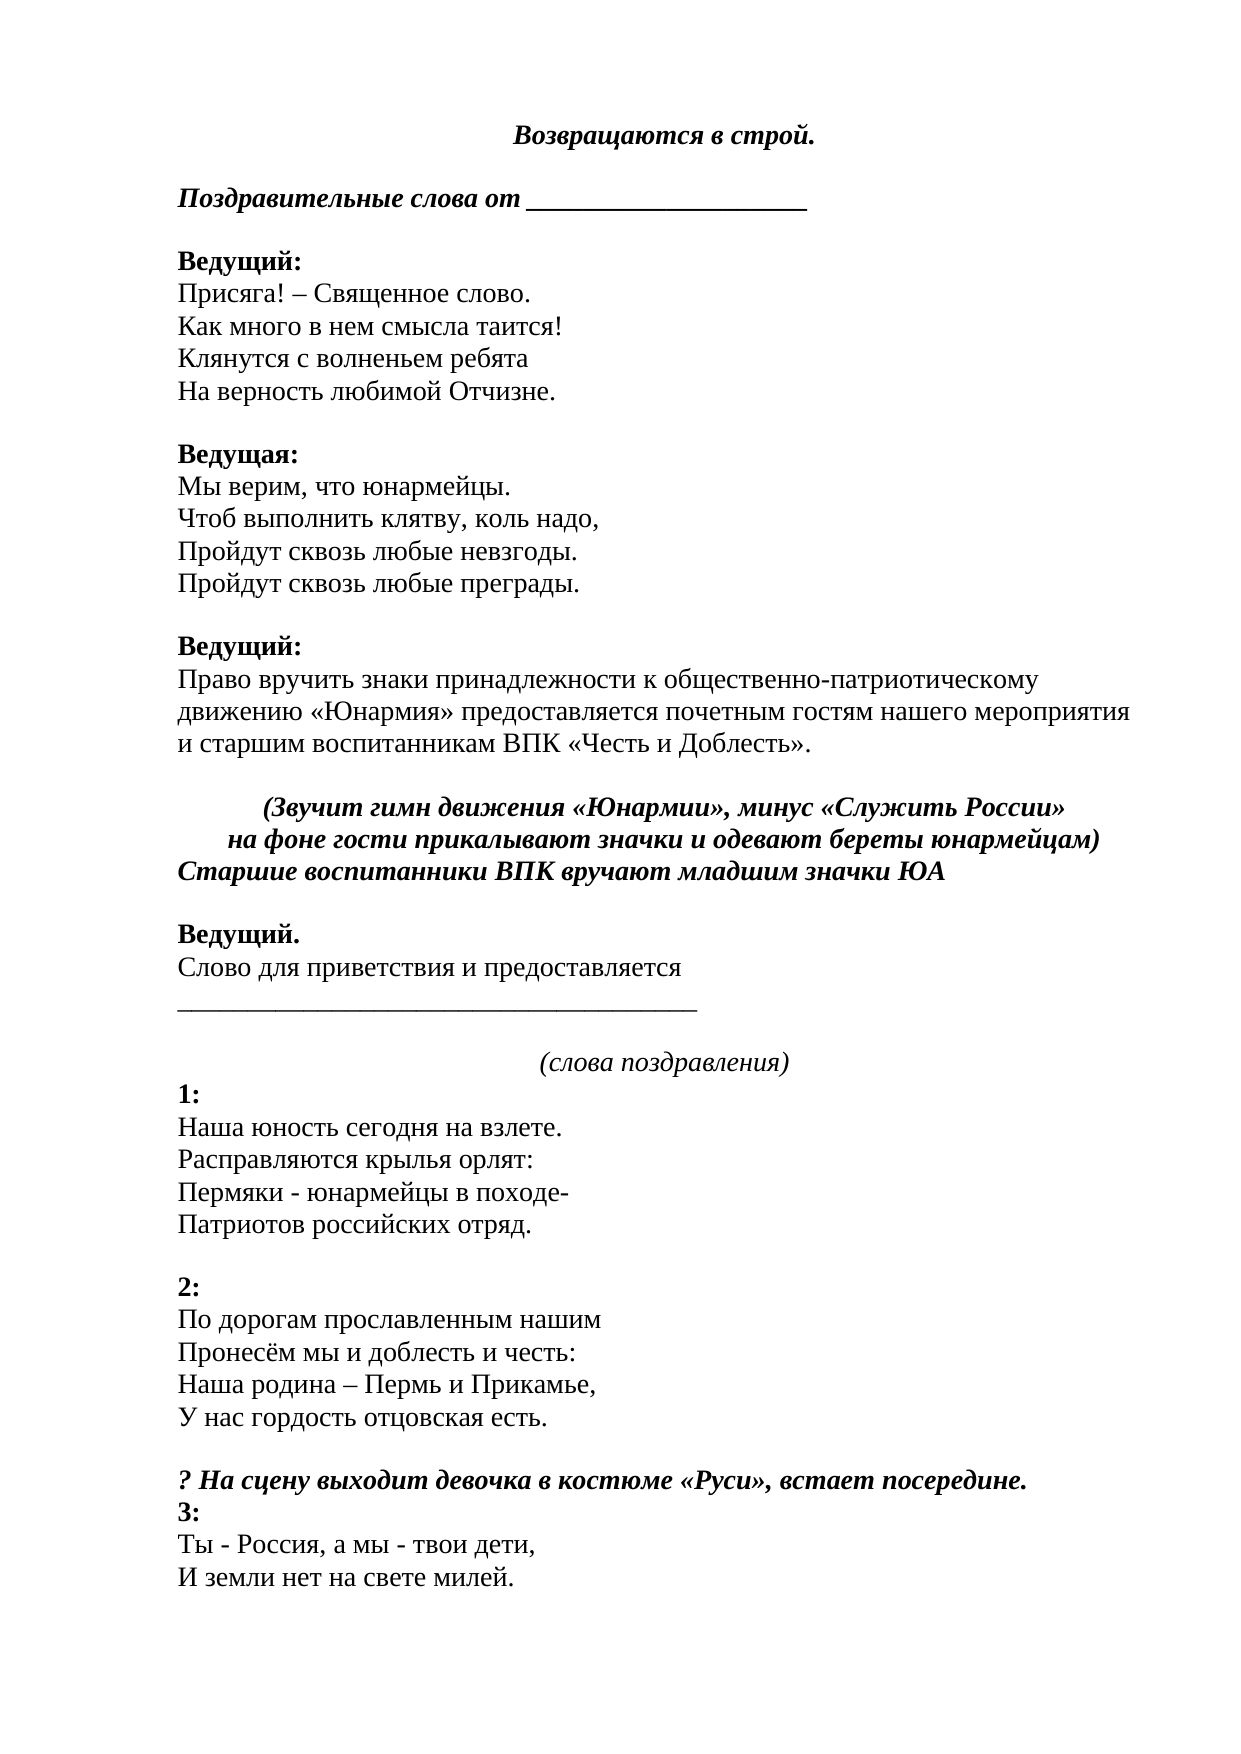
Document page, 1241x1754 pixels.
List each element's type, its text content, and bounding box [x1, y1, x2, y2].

text 2: [177, 1270, 1152, 1303]
text Патриотов российских отряд. [177, 1207, 1152, 1239]
text Возвращаются в строй. [177, 118, 1152, 151]
text Расправляются крылья орлят: [177, 1142, 1152, 1175]
text Ведущая: [177, 437, 1152, 469]
text (слова поздравления) [177, 1045, 1152, 1078]
text Наша родина – Пермь и Прикамье, [177, 1367, 1152, 1400]
text ? На сцену выходит девочка в костюме «Руси», встает посередине. [177, 1463, 1152, 1495]
text Ведущий. [177, 917, 1152, 950]
text Пермяки - юнармейцы в походе- [177, 1175, 1152, 1207]
text Мы верим, что юнармейцы. [177, 469, 1152, 502]
text Пройдут сквозь любые преграды. [177, 566, 1152, 599]
text Ведущий: [177, 629, 1152, 662]
text Старшие воспитанники ВПК вручают младшим значки ЮА [177, 854, 1152, 887]
text Ведущий: [177, 244, 1152, 277]
text Пройдут сквозь любые невзгоды. [177, 534, 1152, 566]
text Присяга! – Священное слово. [177, 277, 1152, 309]
text Слово для приветствия и предоставляется _____________________________________ [177, 950, 1152, 1014]
text Право вручить знаки принадлежности к общественно-патриотическому движению «Юнармия» предоставляется почетным гостям нашего мероприятия и старшим воспитанникам ВПК «Честь и Доблесть». [177, 662, 1152, 759]
text Наша юность сегодня на взлете. [177, 1110, 1152, 1142]
text 1: [177, 1078, 1152, 1110]
text Чтоб выполнить клятву, коль надо, [177, 502, 1152, 534]
text Клянутся с волненьем ребята [177, 341, 1152, 374]
text 3: [177, 1495, 1152, 1528]
text И земли нет на свете милей. [177, 1560, 1152, 1592]
text (Звучит гимн движения «Юнармии», минус «Служить России» [177, 789, 1152, 822]
text на фоне гости прикалывают значки и одевают береты юнармейцам) [177, 822, 1152, 854]
text У нас гордость отцовская есть. [177, 1400, 1152, 1432]
text Пронесём мы и доблесть и честь: [177, 1335, 1152, 1367]
text Поздравительные слова от ____________________ [177, 181, 1152, 213]
text На верность любимой Отчизне. [177, 374, 1152, 406]
text Ты - Россия, а мы - твои дети, [177, 1528, 1152, 1560]
text Как много в нем смысла таится! [177, 309, 1152, 341]
text По дорогам прославленным нашим [177, 1303, 1152, 1335]
